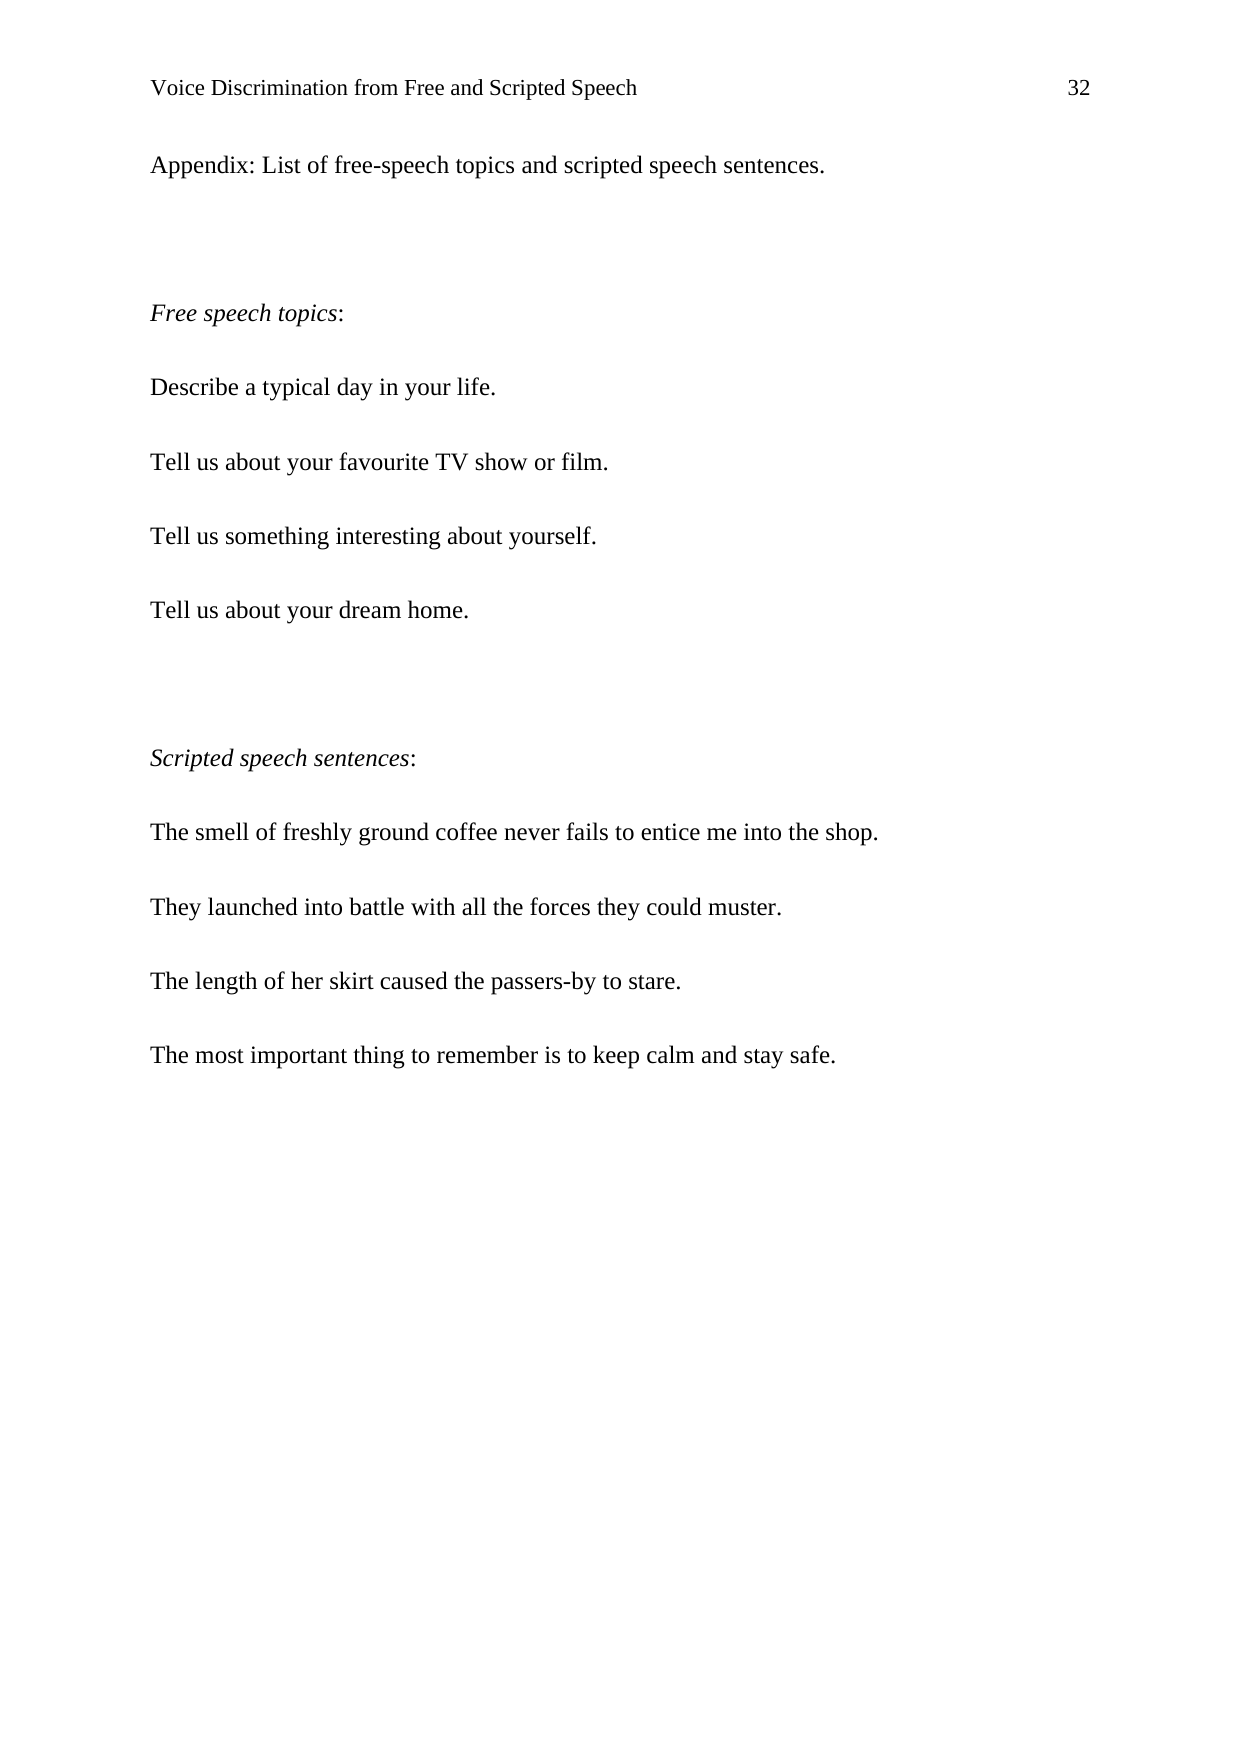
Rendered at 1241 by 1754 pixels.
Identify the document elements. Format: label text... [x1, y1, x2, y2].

text Tell us something interesting about yourself. [150, 521, 1090, 549]
text Tell us about your dream home. [150, 595, 1090, 624]
text They launched into battle with all the forces they could muster. [150, 892, 1090, 920]
text The length of her skirt caused the passers-by to stare. [150, 966, 1090, 994]
text The most important thing to remember is to keep calm and stay safe. [150, 1040, 1090, 1069]
text Scripted speech sentences: [150, 743, 1090, 772]
text Tell us about your favourite TV show or film. [150, 447, 1090, 475]
text Describe a typical day in your life. [150, 372, 1090, 401]
text Free speech topics: [150, 298, 1090, 327]
text The smell of freshly ground coffee never fails to entice me into the shop. [150, 817, 1090, 846]
text Appendix: List of free-speech topics and scripted speech sentences. [150, 150, 1090, 179]
